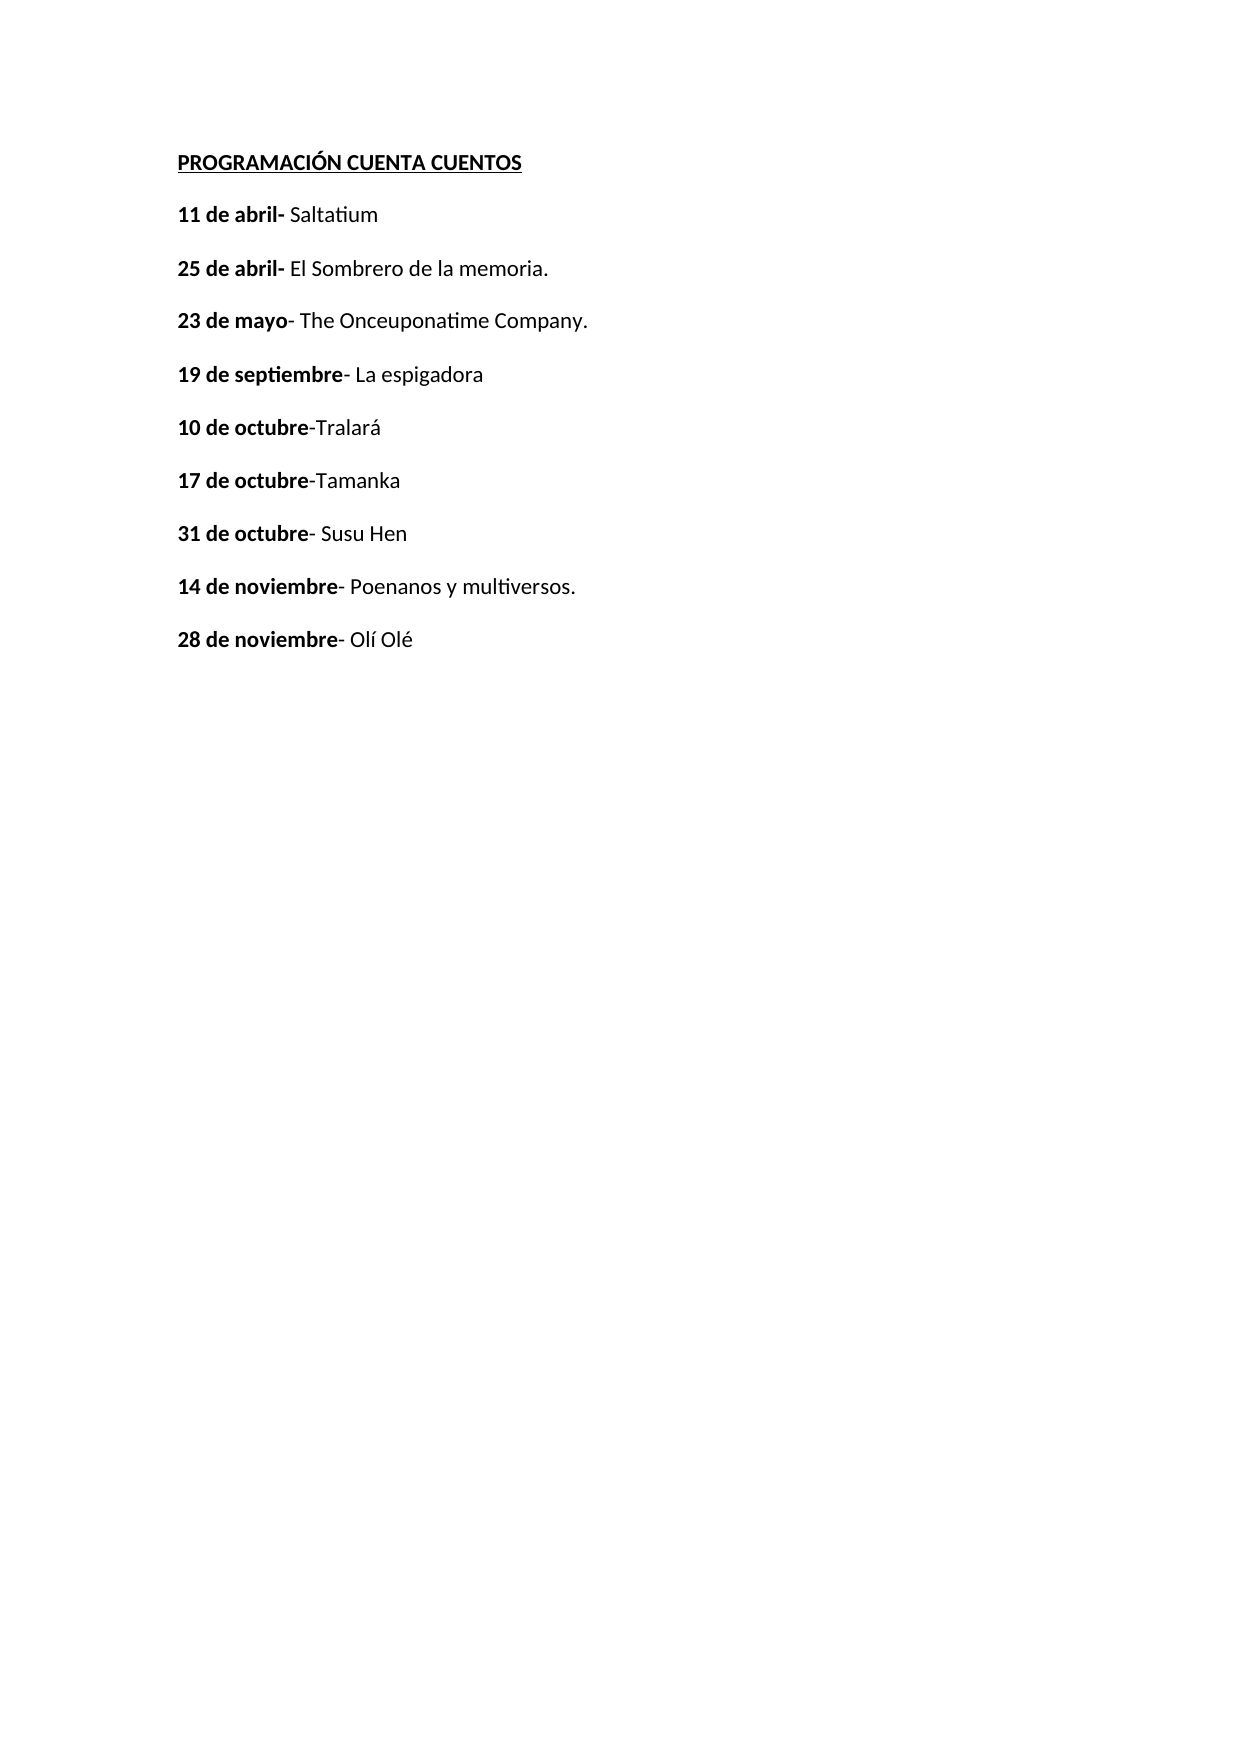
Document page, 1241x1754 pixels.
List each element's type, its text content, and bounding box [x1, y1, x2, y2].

text 11 de abril- Saltatium [177, 201, 1063, 229]
text PROGRAMACIÓN CUENTA CUENTOS [177, 148, 1063, 176]
text 25 de abril- El Sombrero de la memoria. [177, 254, 1063, 282]
text 17 de octubre-Tamanka [177, 466, 1063, 494]
text 23 de mayo- The Onceuponatime Company. [177, 307, 1063, 335]
text 28 de noviembre- Olí Olé [177, 625, 1063, 653]
text 10 de octubre-Tralará [177, 413, 1063, 441]
text 31 de octubre- Susu Hen [177, 519, 1063, 547]
text 19 de septiembre- La espigadora [177, 360, 1063, 388]
text 14 de noviembre- Poenanos y multiversos. [177, 572, 1063, 600]
